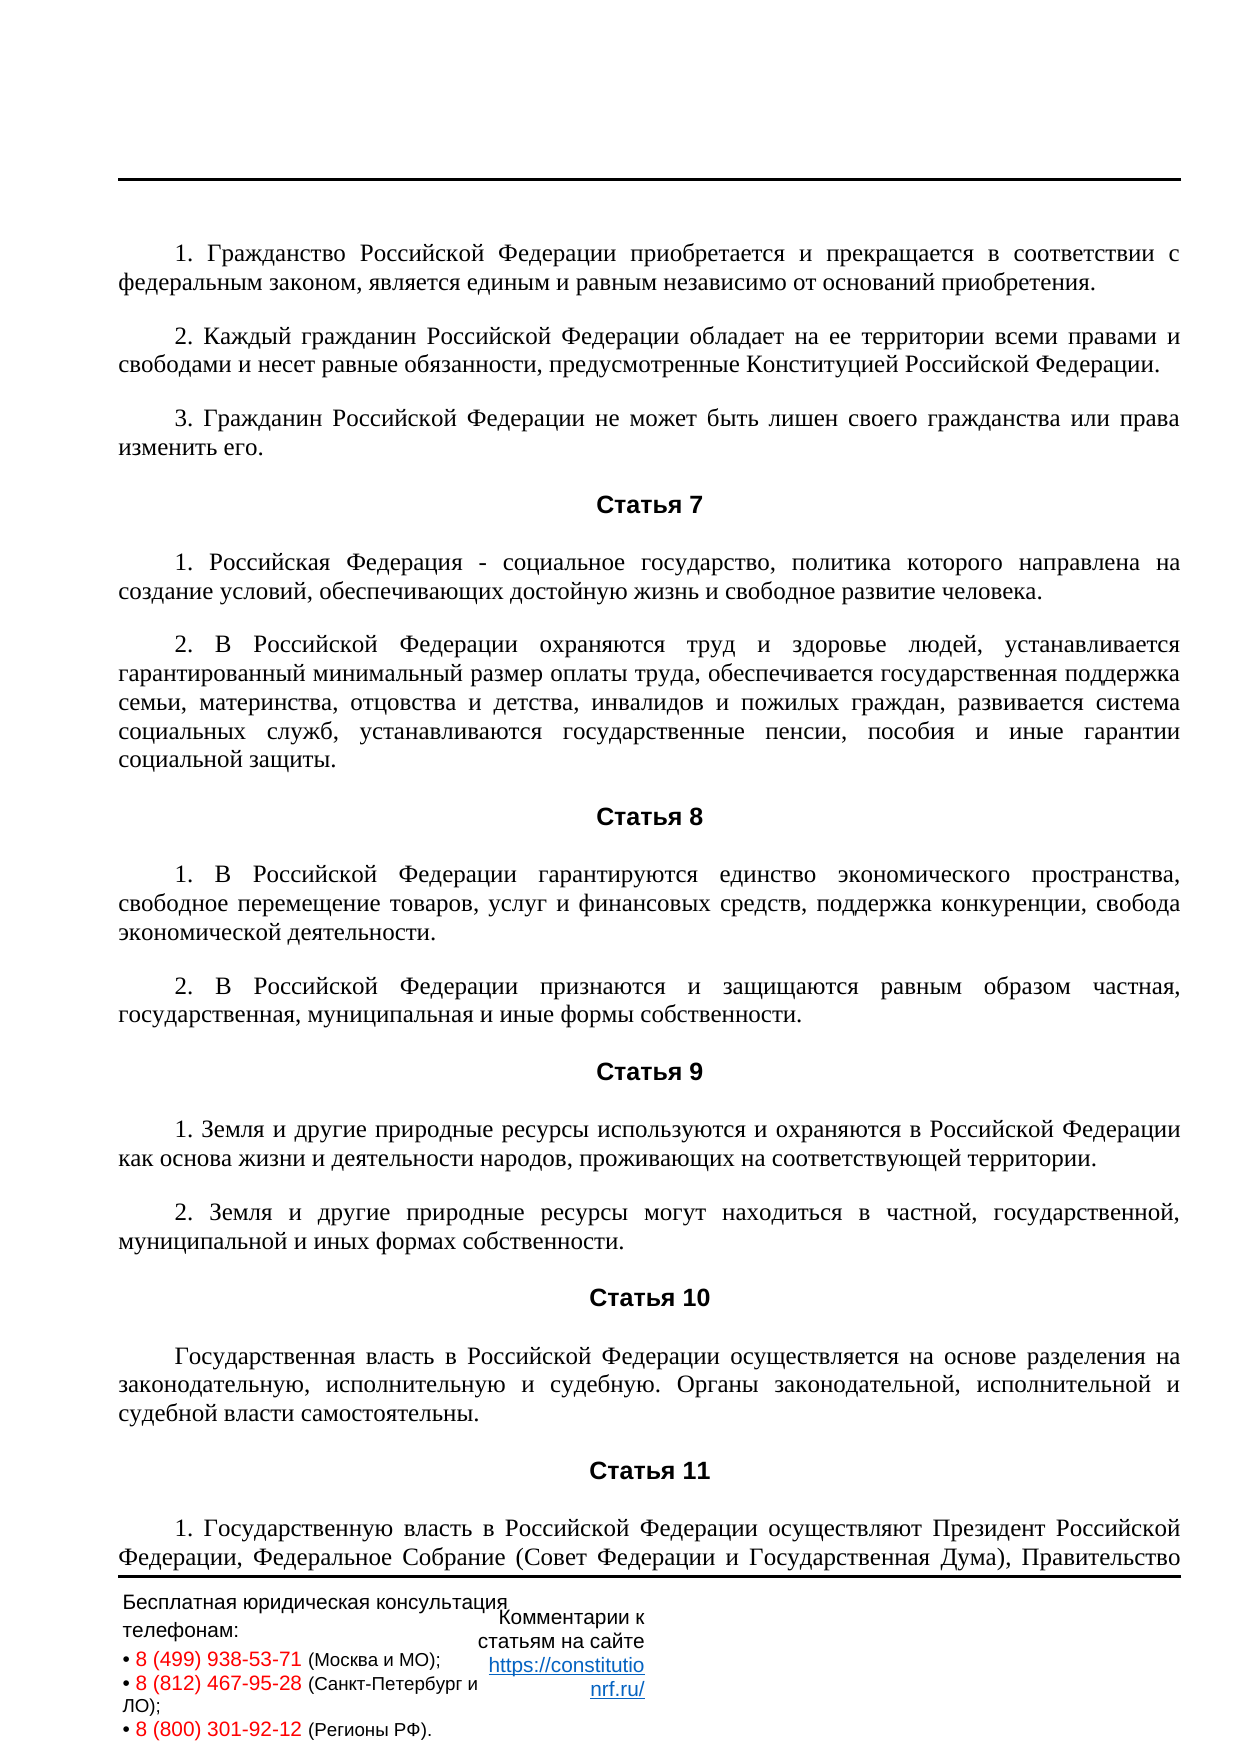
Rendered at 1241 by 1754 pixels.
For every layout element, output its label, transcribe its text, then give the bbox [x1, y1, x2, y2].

text 1. Российская Федерация - социальное государство, политика которого направлена на создание условий, обеспечивающих достойную жизнь и свободное развитие человека. [118, 547, 1181, 604]
title Статья 10 [118, 1283, 1181, 1312]
text 2. В Российской Федерации признаются и защищаются равным образом частная, государственная, муниципальная и иные формы собственности. [118, 971, 1181, 1028]
title Статья 9 [118, 1057, 1181, 1086]
text Государственная власть в Российской Федерации осуществляется на основе разделения на законодательную, исполнительную и судебную. Органы законодательной, исполнительной и судебной власти самостоятельны. [118, 1341, 1181, 1427]
text 2. В Российской Федерации охраняются труд и здоровье людей, устанавливается гарантированный минимальный размер оплаты труда, обеспечивается государственная поддержка семьи, материнства, отцовства и детства, инвалидов и пожилых граждан, развивается система социальных служб, устанавливаются государственные пенсии, пособия и иные гарантии социальной защиты. [118, 629, 1181, 773]
title Статья 11 [118, 1456, 1181, 1484]
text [118, 1513, 1181, 1571]
title Статья 8 [118, 802, 1181, 831]
text 2. Каждый гражданин Российской Федерации обладает на ее территории всеми правами и свободами и несет равные обязанности, предусмотренные Конституцией Российской Федерации. [118, 321, 1181, 378]
text 1. Земля и другие природные ресурсы используются и охраняются в Российской Федерации как основа жизни и деятельности народов, проживающих на соответствующей территории. [118, 1114, 1181, 1172]
text 3. Гражданин Российской Федерации не может быть лишен своего гражданства или права изменить его. [118, 403, 1181, 461]
text 1. В Российской Федерации гарантируются единство экономического пространства, свободное перемещение товаров, услуг и финансовых средств, поддержка конкуренции, свобода экономической деятельности. [118, 859, 1181, 946]
title Статья 7 [118, 489, 1181, 518]
text 2. Земля и другие природные ресурсы могут находиться в частной, государственной, муниципальной и иных формах собственности. [118, 1197, 1181, 1254]
text 1. Гражданство Российской Федерации приобретается и прекращается в соответствии с федеральным законом, является единым и равным независимо от оснований приобретения. [118, 238, 1181, 296]
